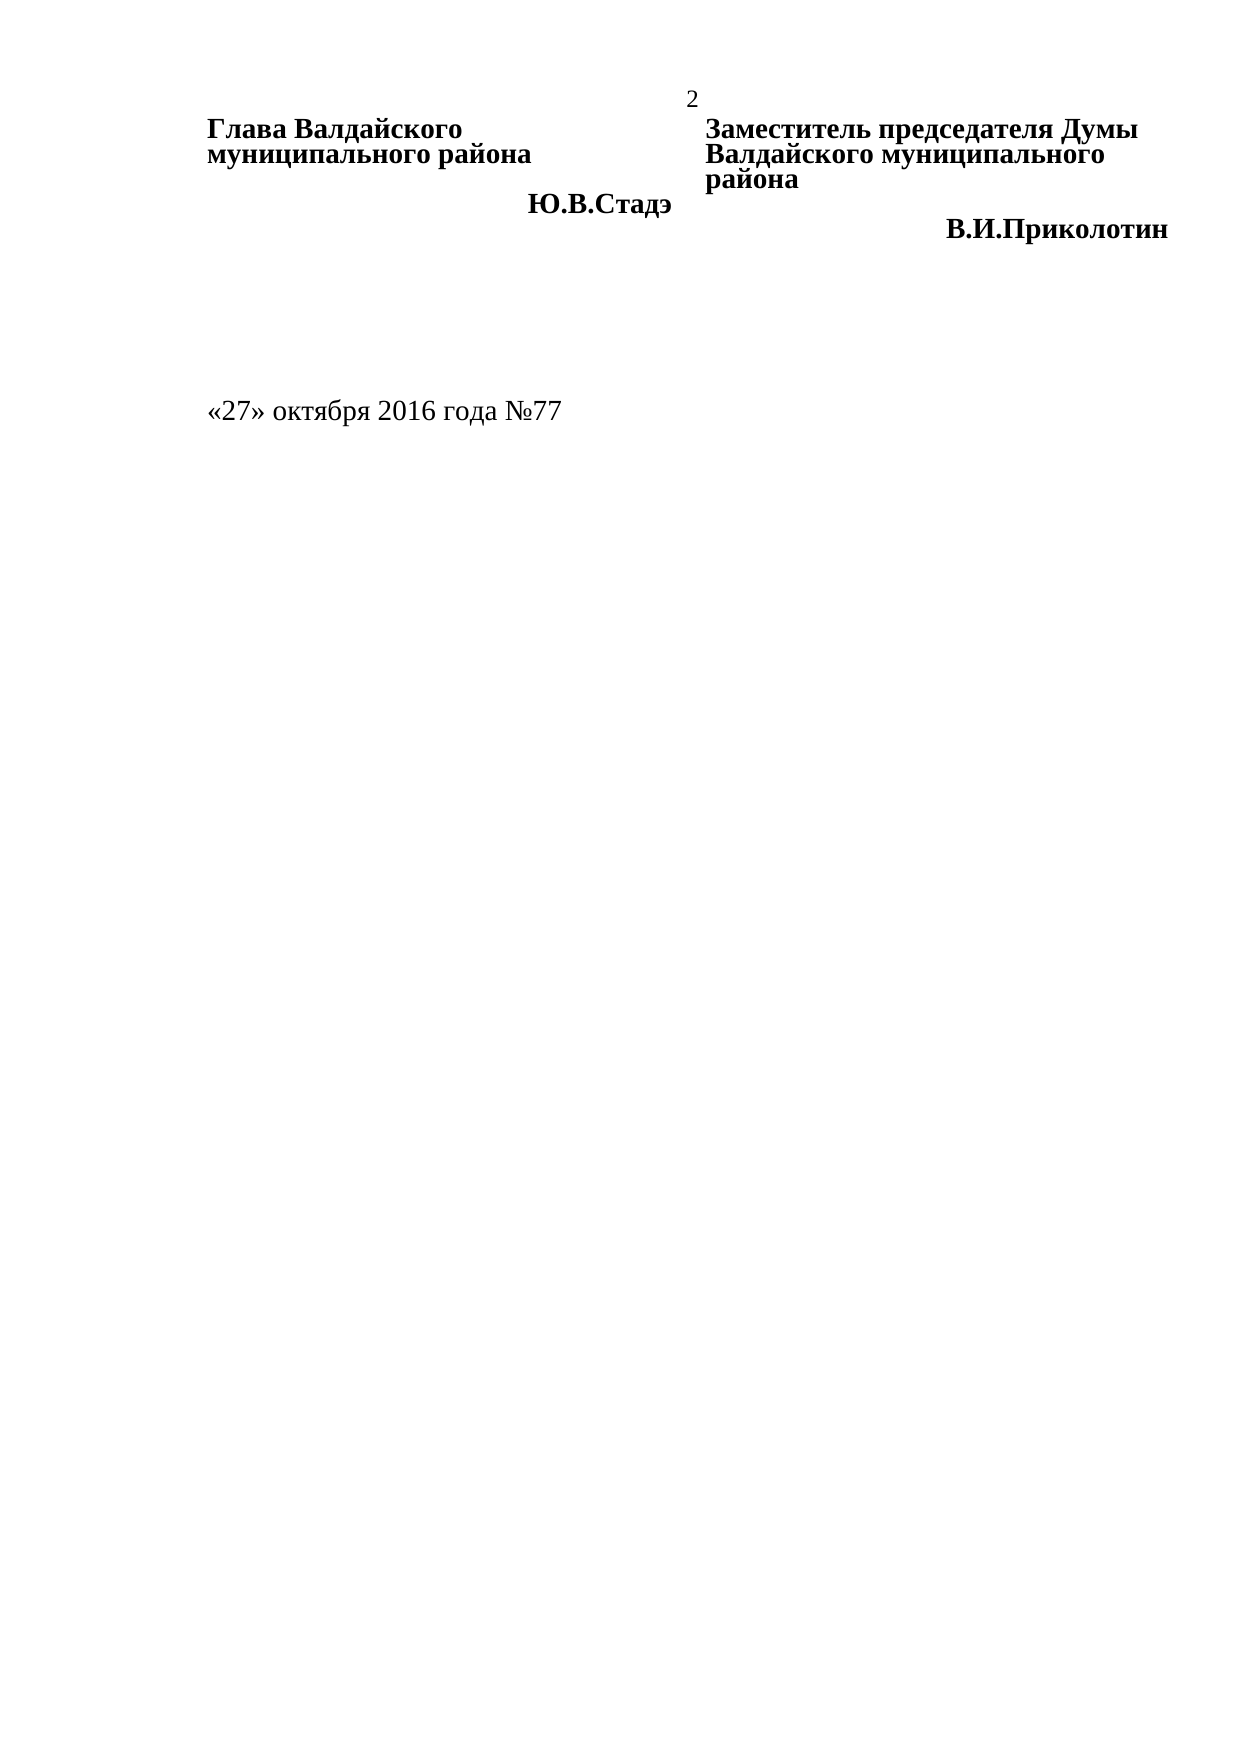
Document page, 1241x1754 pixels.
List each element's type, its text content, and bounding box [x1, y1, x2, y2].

table_header Глава Валдайского муниципального района Ю.В.Стадэ «27» октября 2016 года №77 [196, 118, 694, 427]
table_header Заместитель председателя Думы Валдайского муниципального района В.И.Приколотин [694, 118, 1192, 427]
